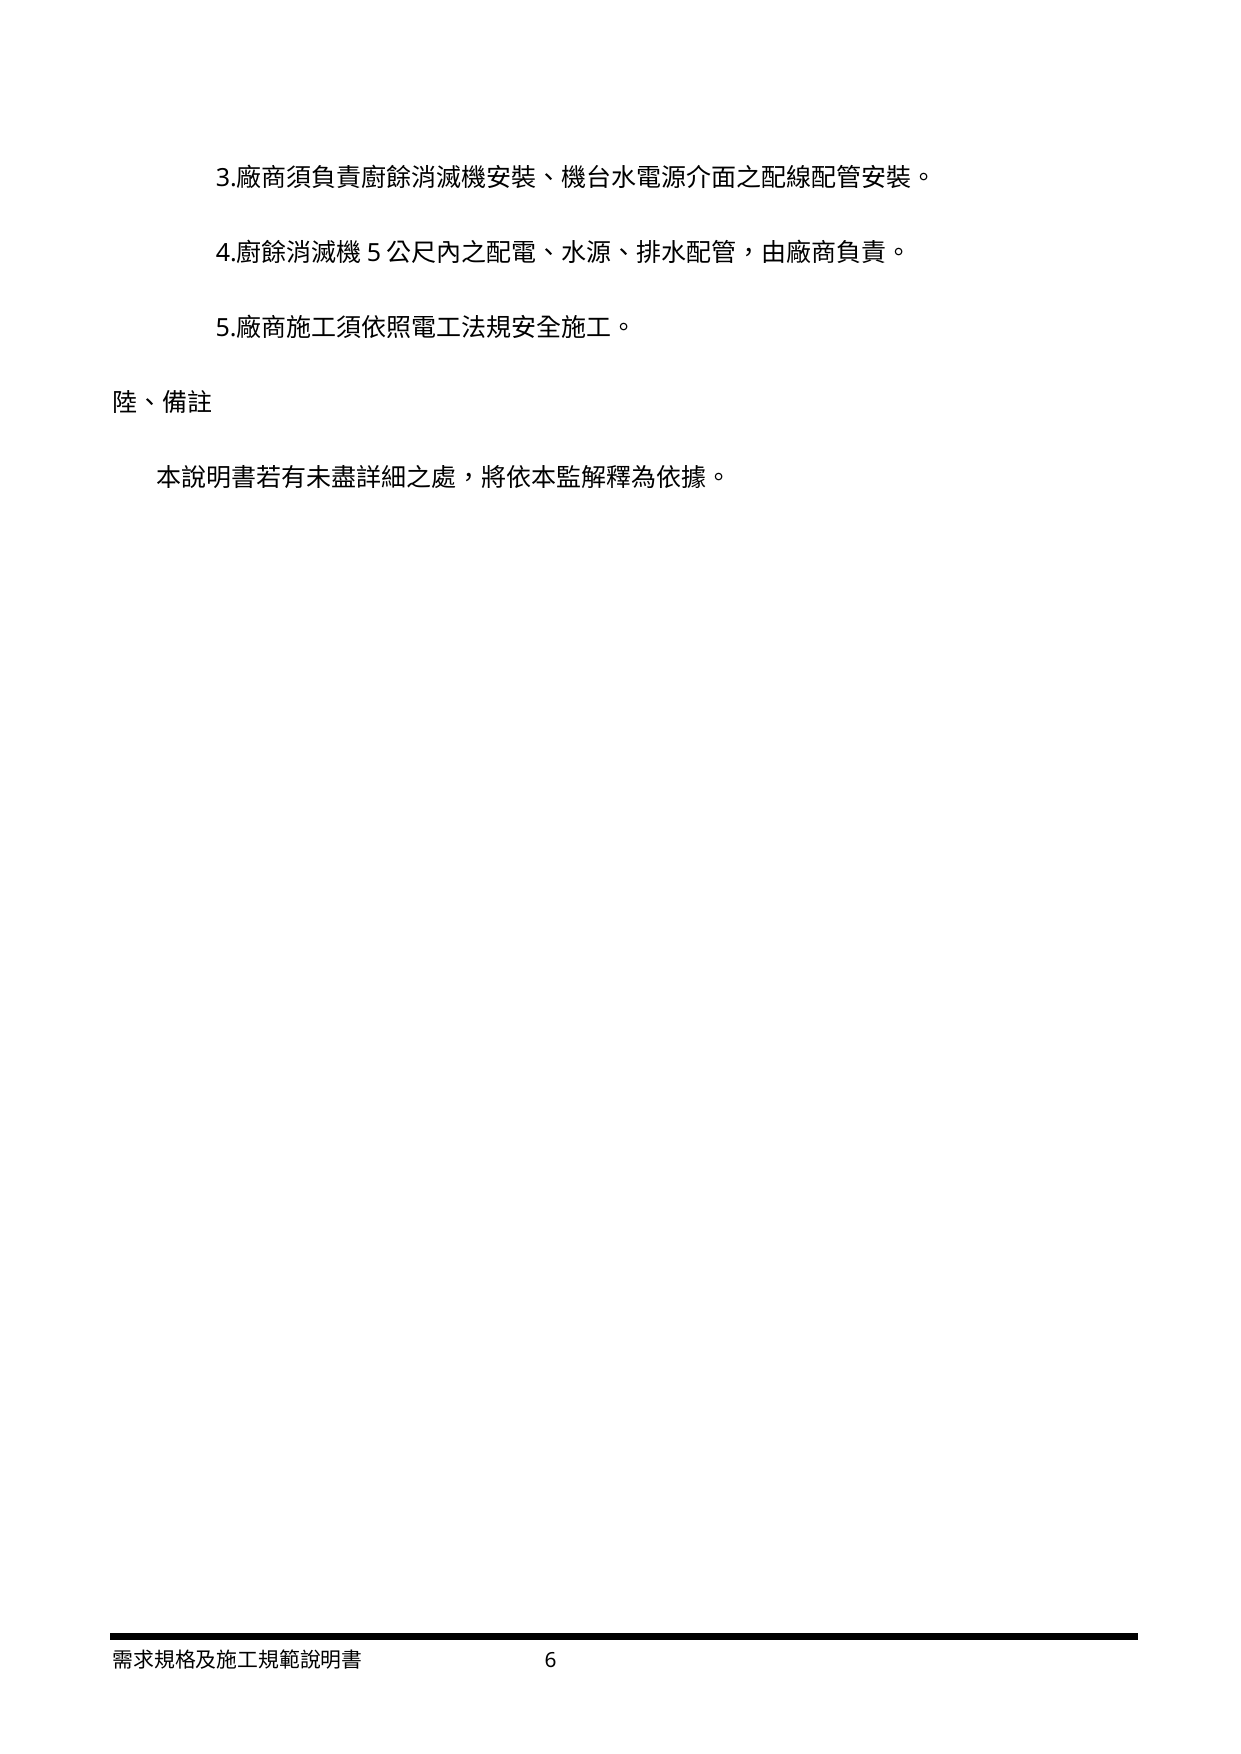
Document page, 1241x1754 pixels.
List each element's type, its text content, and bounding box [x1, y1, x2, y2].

text 5.廠商施工須依照電工法規安全施工。 [112, 300, 1122, 346]
text 4.廚餘消滅機5公尺內之配電、水源、排水配管，由廠商負責。 [216, 225, 1122, 271]
list 陸、備註 [112, 375, 1122, 421]
text 本說明書若有未盡詳細之處，將依本監解釋為依據。 [112, 450, 1122, 496]
text 3.廠商須負責廚餘消滅機安裝、機台水電源介面之配線配管安裝。 [216, 150, 1122, 196]
